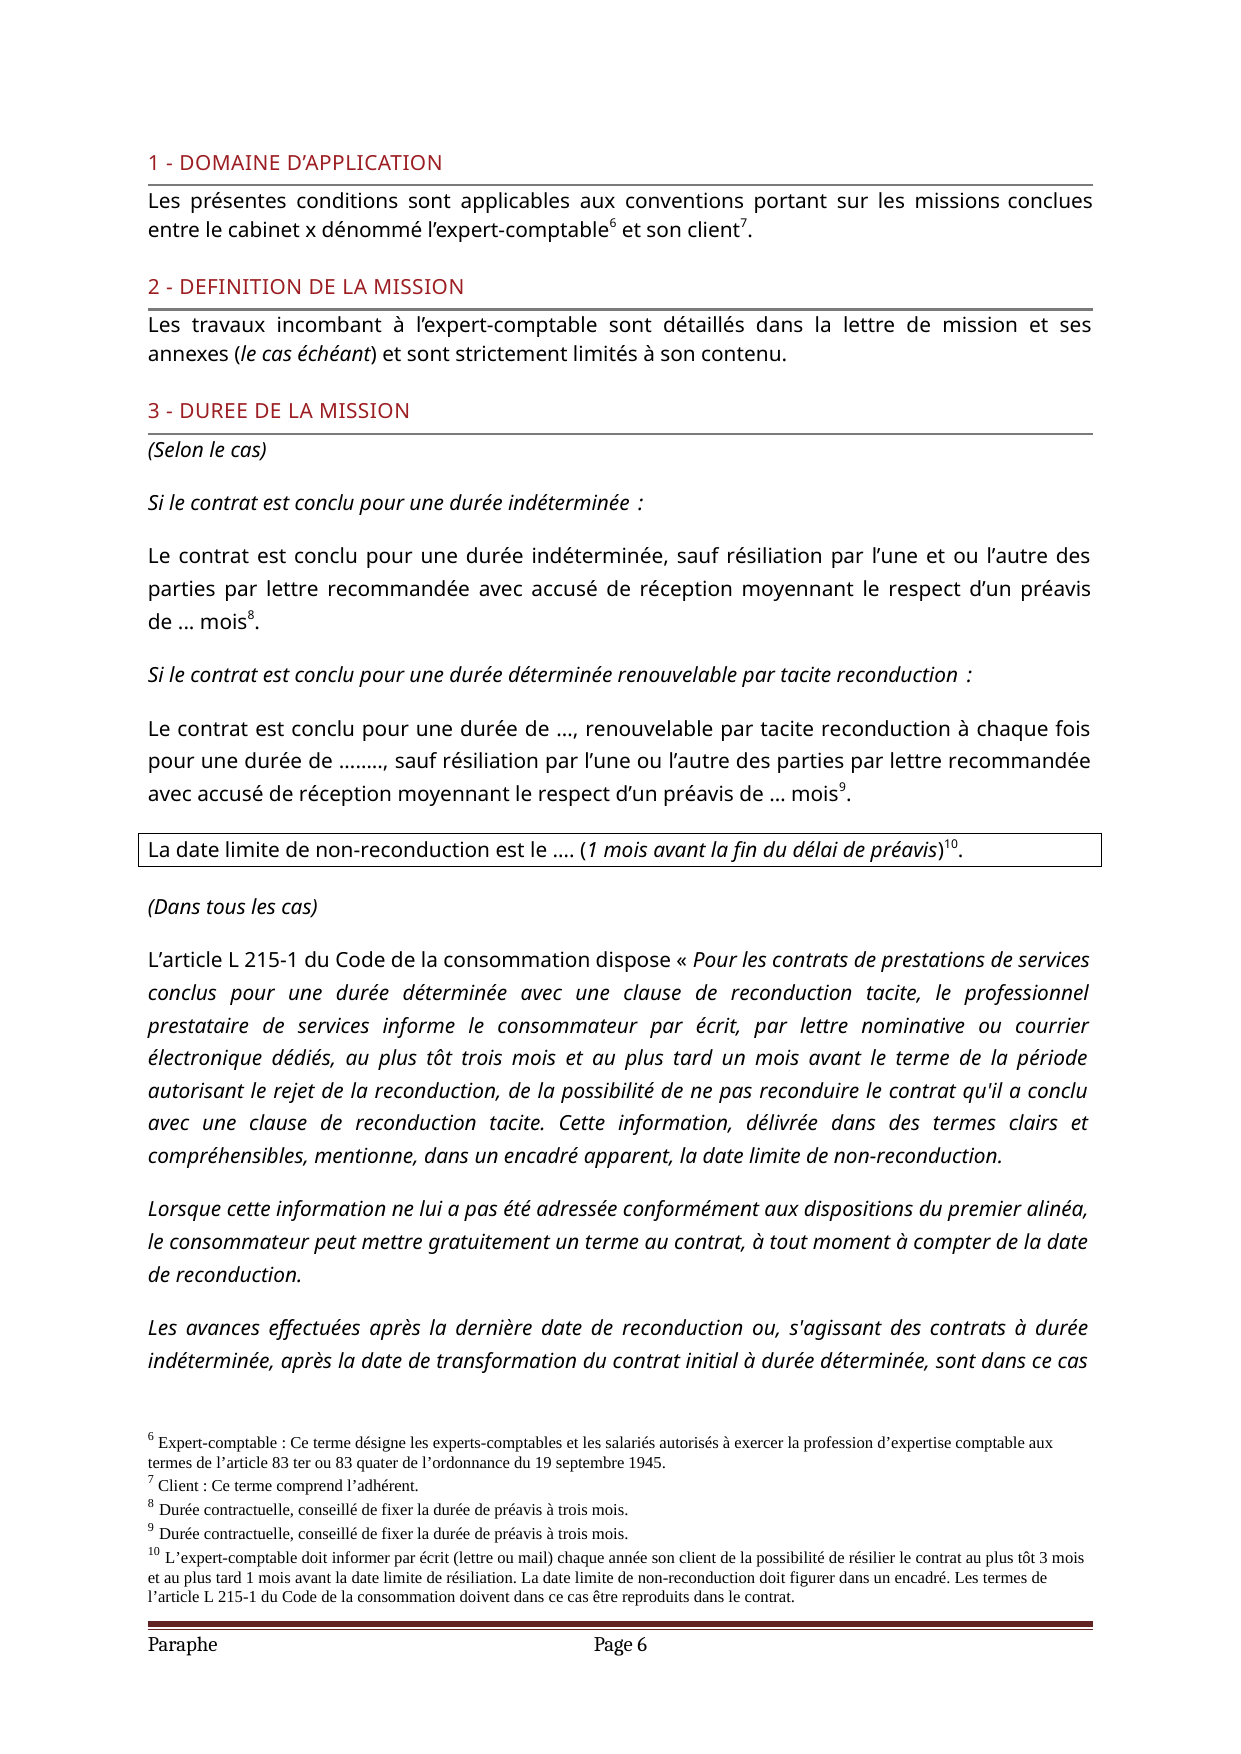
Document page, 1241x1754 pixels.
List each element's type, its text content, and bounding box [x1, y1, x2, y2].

text Le contrat est conclu pour une durée de …, renouvelable par tacite reconduction à chaque fois pour une durée de …….., sauf résiliation par l’une ou l’autre des parties par lettre recommandée avec accusé de réception moyennant le respect d’un préavis de … mois. [148, 714, 1093, 807]
text Si le contrat est conclu pour une durée indéterminée : [148, 488, 1093, 517]
text 2 - DEFINITION DE LA MISSION [148, 272, 1093, 308]
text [148, 1313, 1093, 1374]
text Lorsque cette information ne lui a pas été adressée conformément aux dispositions du premier alinéa, le consommateur peut mettre gratuitement un terme au contrat, à tout moment à compter de la date de reconduction. [148, 1194, 1093, 1288]
text Les travaux incombant à l’expert-comptable sont détaillés dans la lettre de mission et ses annexes (le cas échéant) et sont strictement limités à son contenu. [148, 311, 1093, 367]
text 1 - DOMAINE D’APPLICATION [148, 148, 1093, 184]
text 3 - DUREE DE LA MISSION [148, 396, 1093, 433]
text Si le contrat est conclu pour une durée déterminée renouvelable par tacite reconduction : [148, 660, 1093, 689]
text (Selon le cas) [148, 435, 1093, 463]
text La date limite de non-reconduction est le …. (1 mois avant la fin du délai de préavis). [139, 834, 1101, 866]
text Le contrat est conclu pour une durée indéterminée, sauf résiliation par l’une et ou l’autre des parties par lettre recommandée avec accusé de réception moyennant le respect d’un préavis de ... mois. [148, 542, 1093, 635]
text (Dans tous les cas) [148, 892, 1093, 921]
text Les présentes conditions sont applicables aux conventions portant sur les missions conclues entre le cabinet x dénommé l’expert-comptable et son client. [148, 186, 1093, 243]
text L’article L 215-1 du Code de la consommation dispose « Pour les contrats de prestations de services conclus pour une durée déterminée avec une clause de reconduction tacite, le professionnel prestataire de services informe le consommateur par écrit, par lettre nominative ou courrier électronique dédiés, au plus tôt trois mois et au plus tard un mois avant le terme de la période autorisant le rejet de la reconduction, de la possibilité de ne pas reconduire le contrat qu'il a conclu avec une clause de reconduction tacite. Cette information, délivrée dans des termes clairs et compréhensibles, mentionne, dans un encadré apparent, la date limite de non-reconduction. [148, 946, 1093, 1169]
